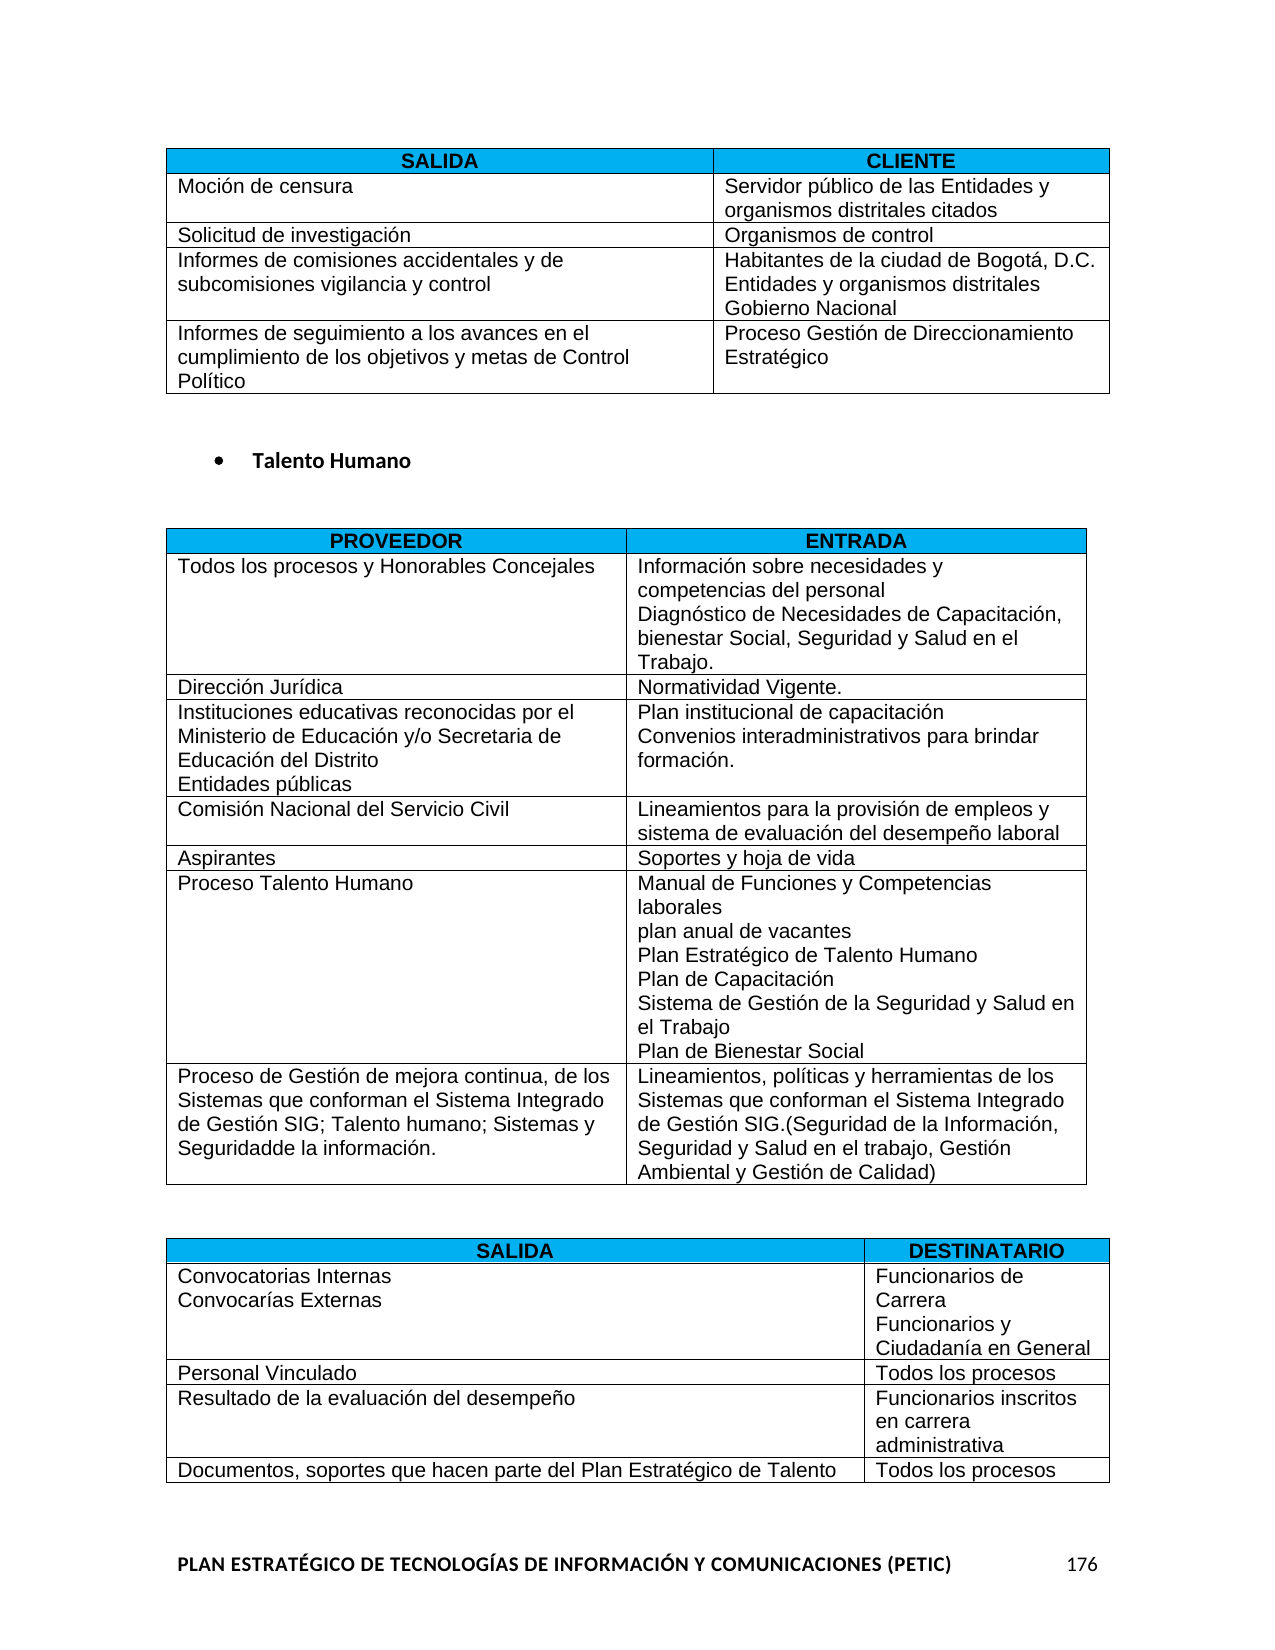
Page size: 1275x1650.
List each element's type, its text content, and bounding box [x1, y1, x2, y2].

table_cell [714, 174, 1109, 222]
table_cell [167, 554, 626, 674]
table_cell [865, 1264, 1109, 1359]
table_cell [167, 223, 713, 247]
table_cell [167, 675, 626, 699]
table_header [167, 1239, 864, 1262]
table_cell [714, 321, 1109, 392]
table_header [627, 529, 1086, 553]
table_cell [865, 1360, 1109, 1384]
list Talento Humano [215, 446, 1098, 474]
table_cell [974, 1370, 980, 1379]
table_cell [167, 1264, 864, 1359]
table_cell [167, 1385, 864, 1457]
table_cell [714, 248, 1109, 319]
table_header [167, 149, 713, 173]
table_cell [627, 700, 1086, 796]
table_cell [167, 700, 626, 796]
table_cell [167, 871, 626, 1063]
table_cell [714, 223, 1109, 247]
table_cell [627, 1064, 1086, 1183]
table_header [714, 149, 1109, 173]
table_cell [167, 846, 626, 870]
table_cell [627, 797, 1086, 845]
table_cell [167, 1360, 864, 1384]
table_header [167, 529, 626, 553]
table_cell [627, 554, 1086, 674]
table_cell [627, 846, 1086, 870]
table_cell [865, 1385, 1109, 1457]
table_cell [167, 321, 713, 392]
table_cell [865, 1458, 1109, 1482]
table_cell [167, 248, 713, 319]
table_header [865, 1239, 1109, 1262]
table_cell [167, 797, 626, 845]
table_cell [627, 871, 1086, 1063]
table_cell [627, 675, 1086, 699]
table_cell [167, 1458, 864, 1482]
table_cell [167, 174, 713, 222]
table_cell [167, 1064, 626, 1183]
